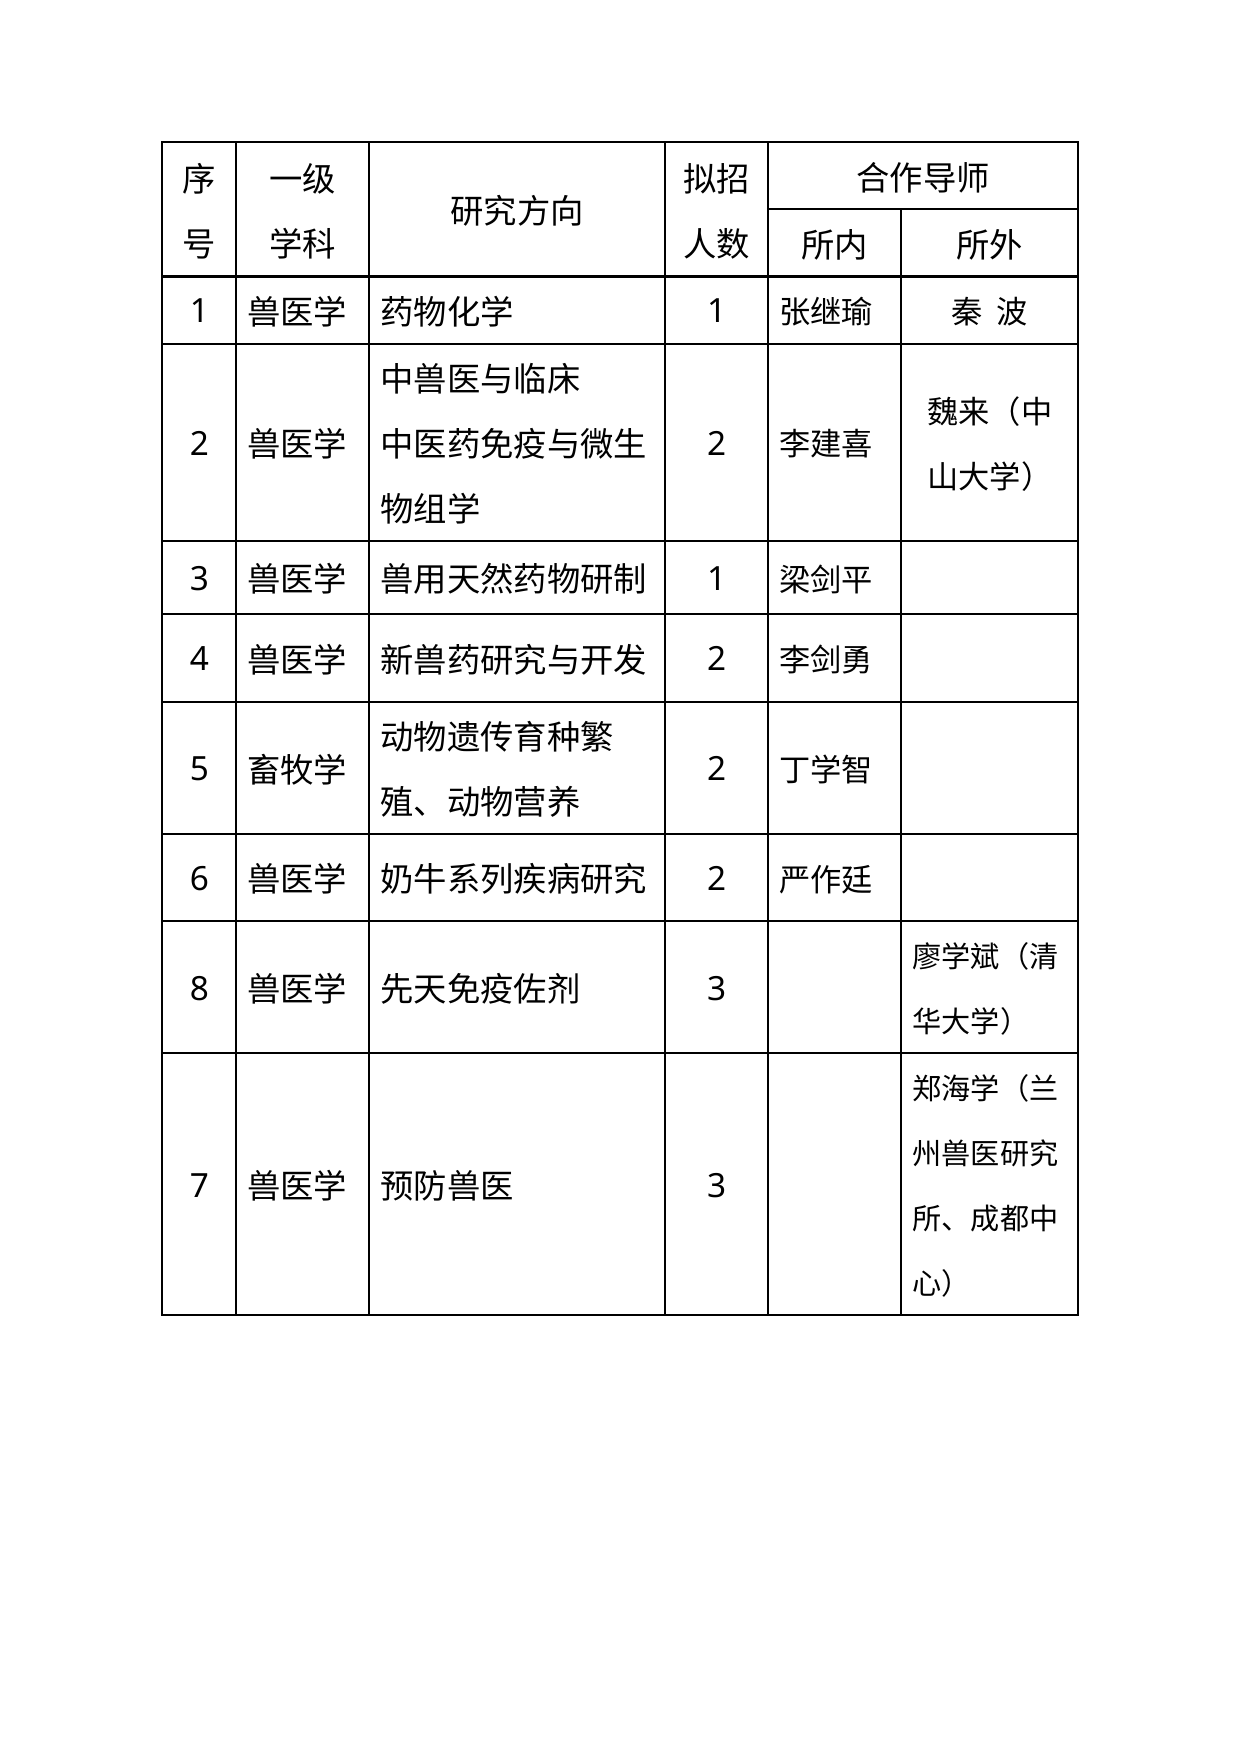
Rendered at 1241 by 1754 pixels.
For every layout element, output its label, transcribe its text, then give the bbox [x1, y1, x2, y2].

table_cell 2 [666, 835, 767, 920]
table_cell 先天免疫佐剂 [370, 922, 664, 1052]
table_cell 3 [666, 922, 767, 1052]
table_cell 中兽医与临床 中医药免疫与微生物组学 [370, 345, 664, 539]
table_cell [902, 542, 1077, 613]
table_cell 李建喜 [769, 345, 900, 539]
table_cell 郑海学（兰州兽医研究所、成都中心） [902, 1054, 1077, 1314]
table_cell 魏来（中山大学） [902, 345, 1077, 539]
table_cell 兽医学 [237, 542, 368, 613]
table_cell 兽用天然药物研制 [370, 542, 664, 613]
table_cell 兽医学 [237, 615, 368, 701]
table_cell [902, 835, 1077, 920]
table_cell 兽医学 [237, 1054, 368, 1314]
table_cell 8 [163, 922, 235, 1052]
table_cell 药物化学 [370, 278, 664, 342]
table_cell 兽医学 [237, 835, 368, 920]
table_cell 新兽药研究与开发 [370, 615, 664, 701]
table_cell 秦 波 [902, 278, 1077, 342]
table_cell 预防兽医 [370, 1054, 664, 1314]
table_cell [769, 1054, 900, 1314]
table_cell 严作廷 [769, 835, 900, 920]
table_cell 6 [163, 835, 235, 920]
table_cell 2 [163, 345, 235, 539]
table_cell 3 [163, 542, 235, 613]
table_cell 兽医学 [237, 345, 368, 539]
table_cell 5 [163, 703, 235, 833]
table_cell 张继瑜 [769, 278, 900, 342]
table_cell 4 [163, 615, 235, 701]
table_cell [902, 703, 1077, 833]
table_cell 7 [163, 1054, 235, 1314]
table_cell 1 [163, 278, 235, 342]
table_cell 李剑勇 [769, 615, 900, 701]
table_cell 兽医学 [237, 922, 368, 1052]
table_header 拟招 人数 [666, 143, 767, 275]
table_header 一级 学科 [237, 143, 368, 275]
table_cell 奶牛系列疾病研究 [370, 835, 664, 920]
table_cell 动物遗传育种繁殖、动物营养 [370, 703, 664, 833]
table_cell 所内 [769, 210, 900, 275]
table_header 合作导师 [769, 143, 1077, 208]
table_cell 2 [666, 615, 767, 701]
table_cell 所外 [902, 210, 1077, 275]
table_header 序号 [163, 143, 235, 275]
table_cell 丁学智 [769, 703, 900, 833]
table_header 研究方向 [370, 143, 664, 275]
table_cell 梁剑平 [769, 542, 900, 613]
table_cell 2 [666, 345, 767, 539]
table_cell 3 [666, 1054, 767, 1314]
table_cell 兽医学 [237, 278, 368, 342]
table_cell [769, 922, 900, 1052]
table_cell 1 [666, 542, 767, 613]
table_cell [902, 615, 1077, 701]
table_cell 1 [666, 278, 767, 342]
table_cell 畜牧学 [237, 703, 368, 833]
table_cell 廖学斌（清华大学） [902, 922, 1077, 1052]
table_cell 2 [666, 703, 767, 833]
